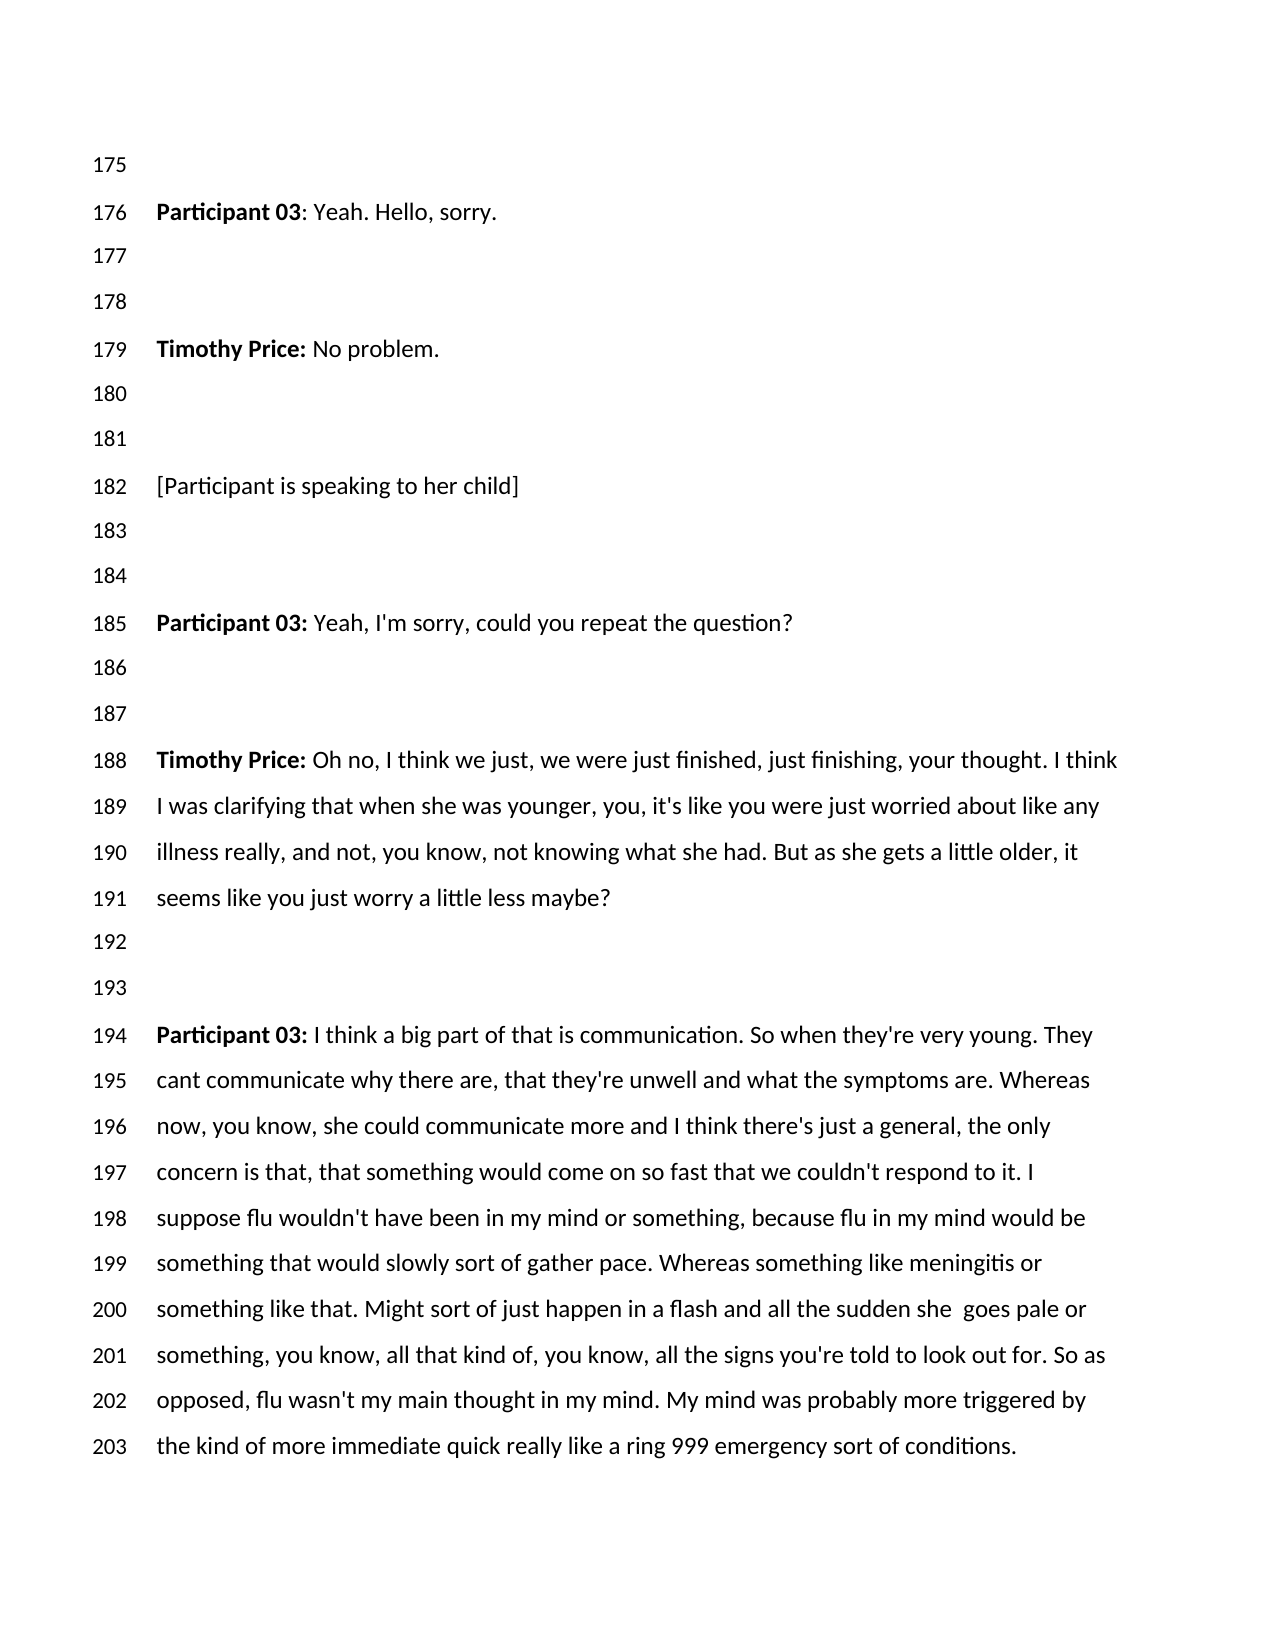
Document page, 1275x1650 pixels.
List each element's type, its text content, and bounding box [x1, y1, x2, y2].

text Participant 03: Yeah, I'm sorry, could you repeat the question? [156, 607, 1118, 638]
text Participant 03: I think a big part of that is communication. So when they're very young. They cant communicate why there are, that they're unwell and what the symptoms are. Whereas now, you know, she could communicate more and I think there's just a general, the only concern is that, that something would come on so fast that we couldn't respond to it. I suppose flu wouldn't have been in my mind or something, because flu in my mind would be something that would slowly sort of gather pace. Whereas something like meningitis or something like that. Might sort of just happen in a flash and all the sudden she goes pale or something, you know, all that kind of, you know, all the signs you're told to look out for. So as opposed, flu wasn't my main thought in my mind. My mind was probably more triggered by the kind of more immediate quick really like a ring 999 emergency sort of conditions. [156, 1019, 1118, 1461]
text Timothy Price: Oh no, I think we just, we were just finished, just finishing, your thought. I think I was clarifying that when she was younger, you, it's like you were just worried about like any illness really, and not, you know, not knowing what she had. But as she gets a little older, it seems like you just worry a little less maybe? [156, 744, 1118, 912]
text [Participant is speaking to her child] [156, 470, 1118, 501]
text Participant 03: Yeah. Hello, sorry. [156, 196, 1118, 226]
text Timothy Price: No problem. [156, 333, 1118, 363]
